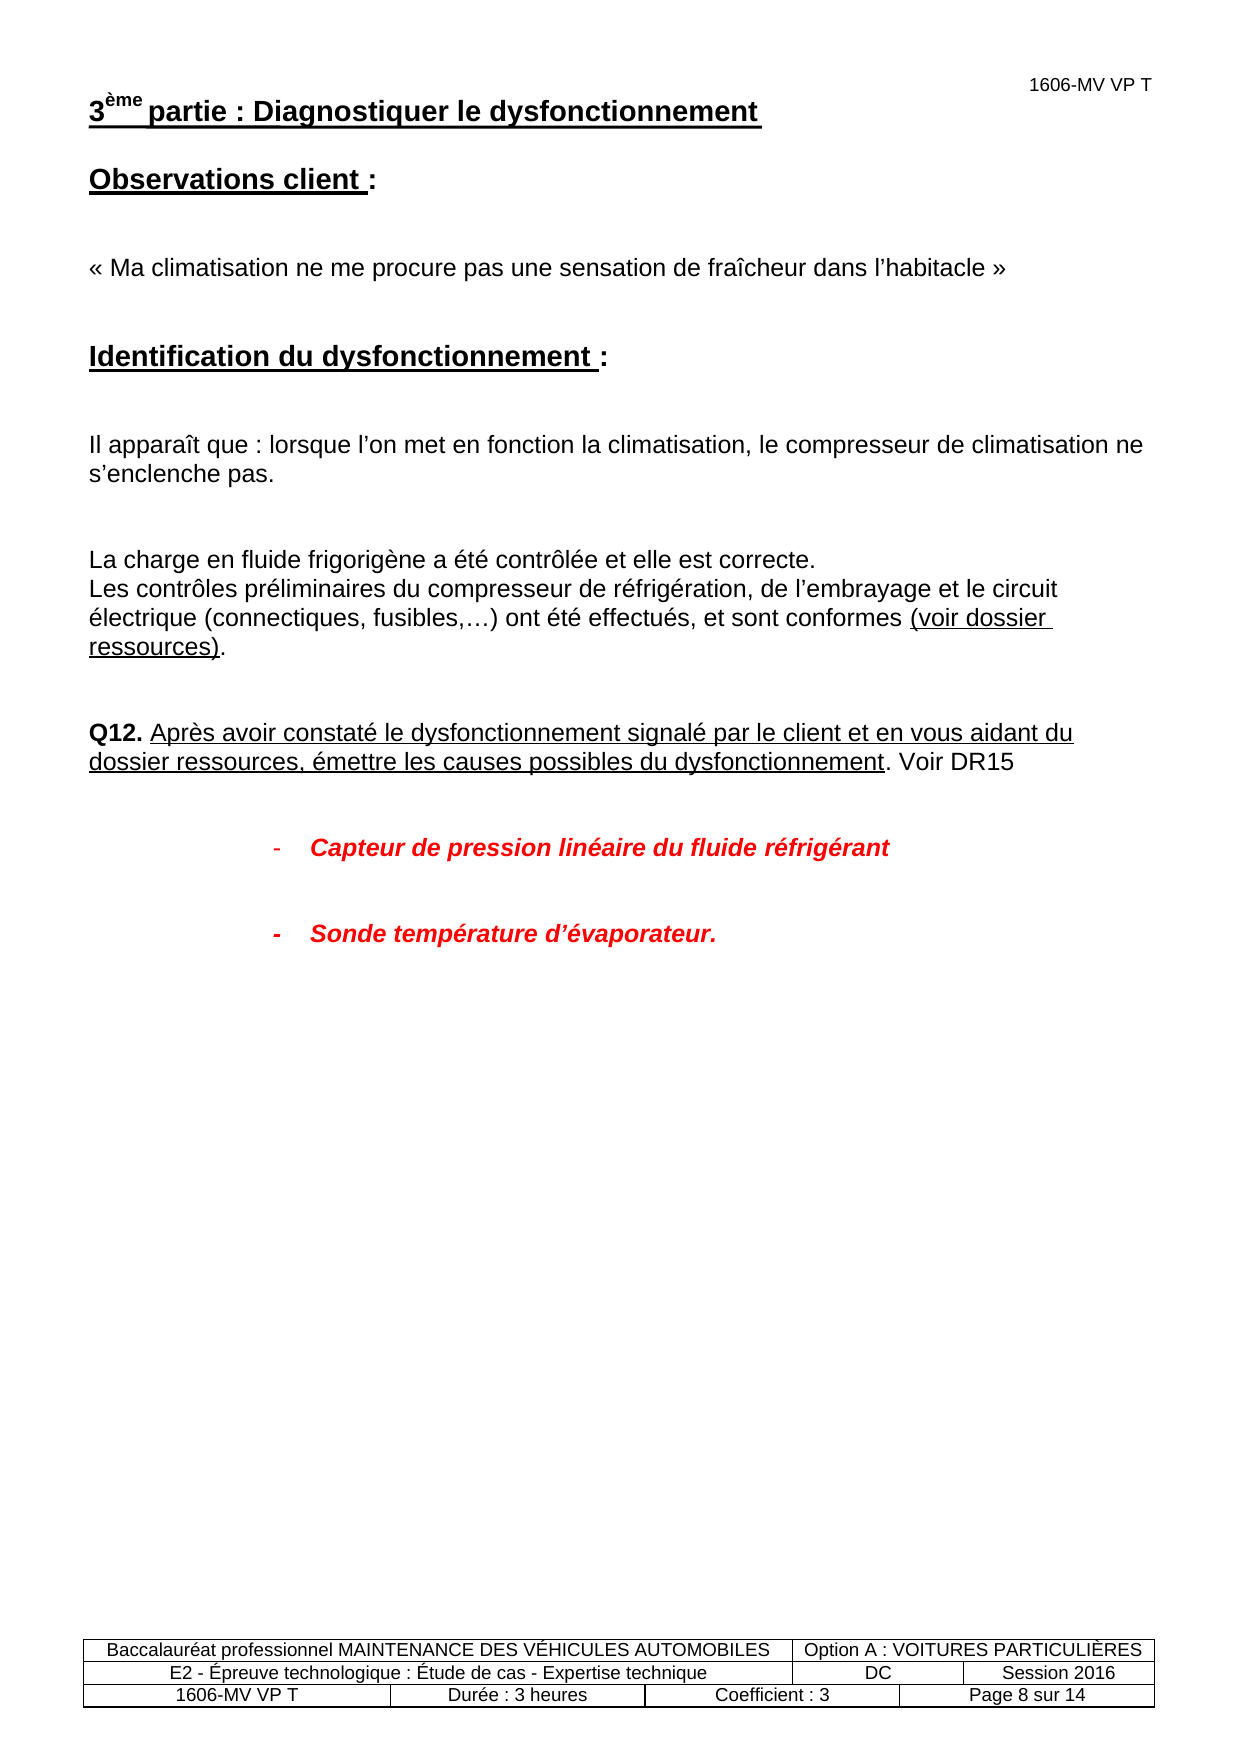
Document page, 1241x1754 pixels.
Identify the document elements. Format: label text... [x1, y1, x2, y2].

table_header Baccalauréat professionnel MAINTENANCE DES VÉHICULES AUTOMOBILES [84, 1640, 792, 1661]
subtitle Identification du dysfonctionnement : [89, 339, 1147, 373]
table_cell Coefficient : 3 [646, 1685, 899, 1706]
text Il apparaît que : lorsque l’on met en fonction la climatisation, le compresseur de climatisation ne s’enclenche pas. [89, 430, 1147, 488]
text Les contrôles préliminaires du compresseur de réfrigération, de l’embrayage et le circuit électrique (connectiques, fusibles,…) ont été effectués, et sont conformes (voir dossier ressources). [89, 574, 1061, 660]
text « Ma climatisation ne me procure pas une sensation de fraîcheur dans l’habitacle » [89, 253, 1147, 282]
subtitle 3ème partie : Diagnostiquer le dysfonctionnement [89, 94, 1147, 129]
text Observations client : [89, 162, 1147, 196]
table_header Option A : VOITURES PARTICULIÈRES [793, 1640, 1154, 1661]
table_cell Session 2016 [964, 1662, 1154, 1684]
subtitle Capteur de pression linéaire du fluide réfrigérant [273, 833, 1167, 862]
table_cell DC [793, 1662, 963, 1684]
table_cell Durée : 3 heures [391, 1685, 644, 1706]
list Sonde température d’évaporateur. [273, 919, 1167, 948]
table_cell 1606-MV VP T [84, 1685, 390, 1706]
text La charge en fluide frigorigène a été contrôlée et elle est correcte. [89, 545, 1147, 574]
text Q12. Après avoir constaté le dysfonctionnement signalé par le client et en vous aidant du dossier ressources, émettre les causes possibles du dysfonctionnement. Voir DR15 [89, 718, 1077, 775]
table_cell E2 - Épreuve technologique : Étude de cas - Expertise technique [84, 1662, 792, 1684]
table_cell Page 8 sur 14 [900, 1685, 1154, 1706]
